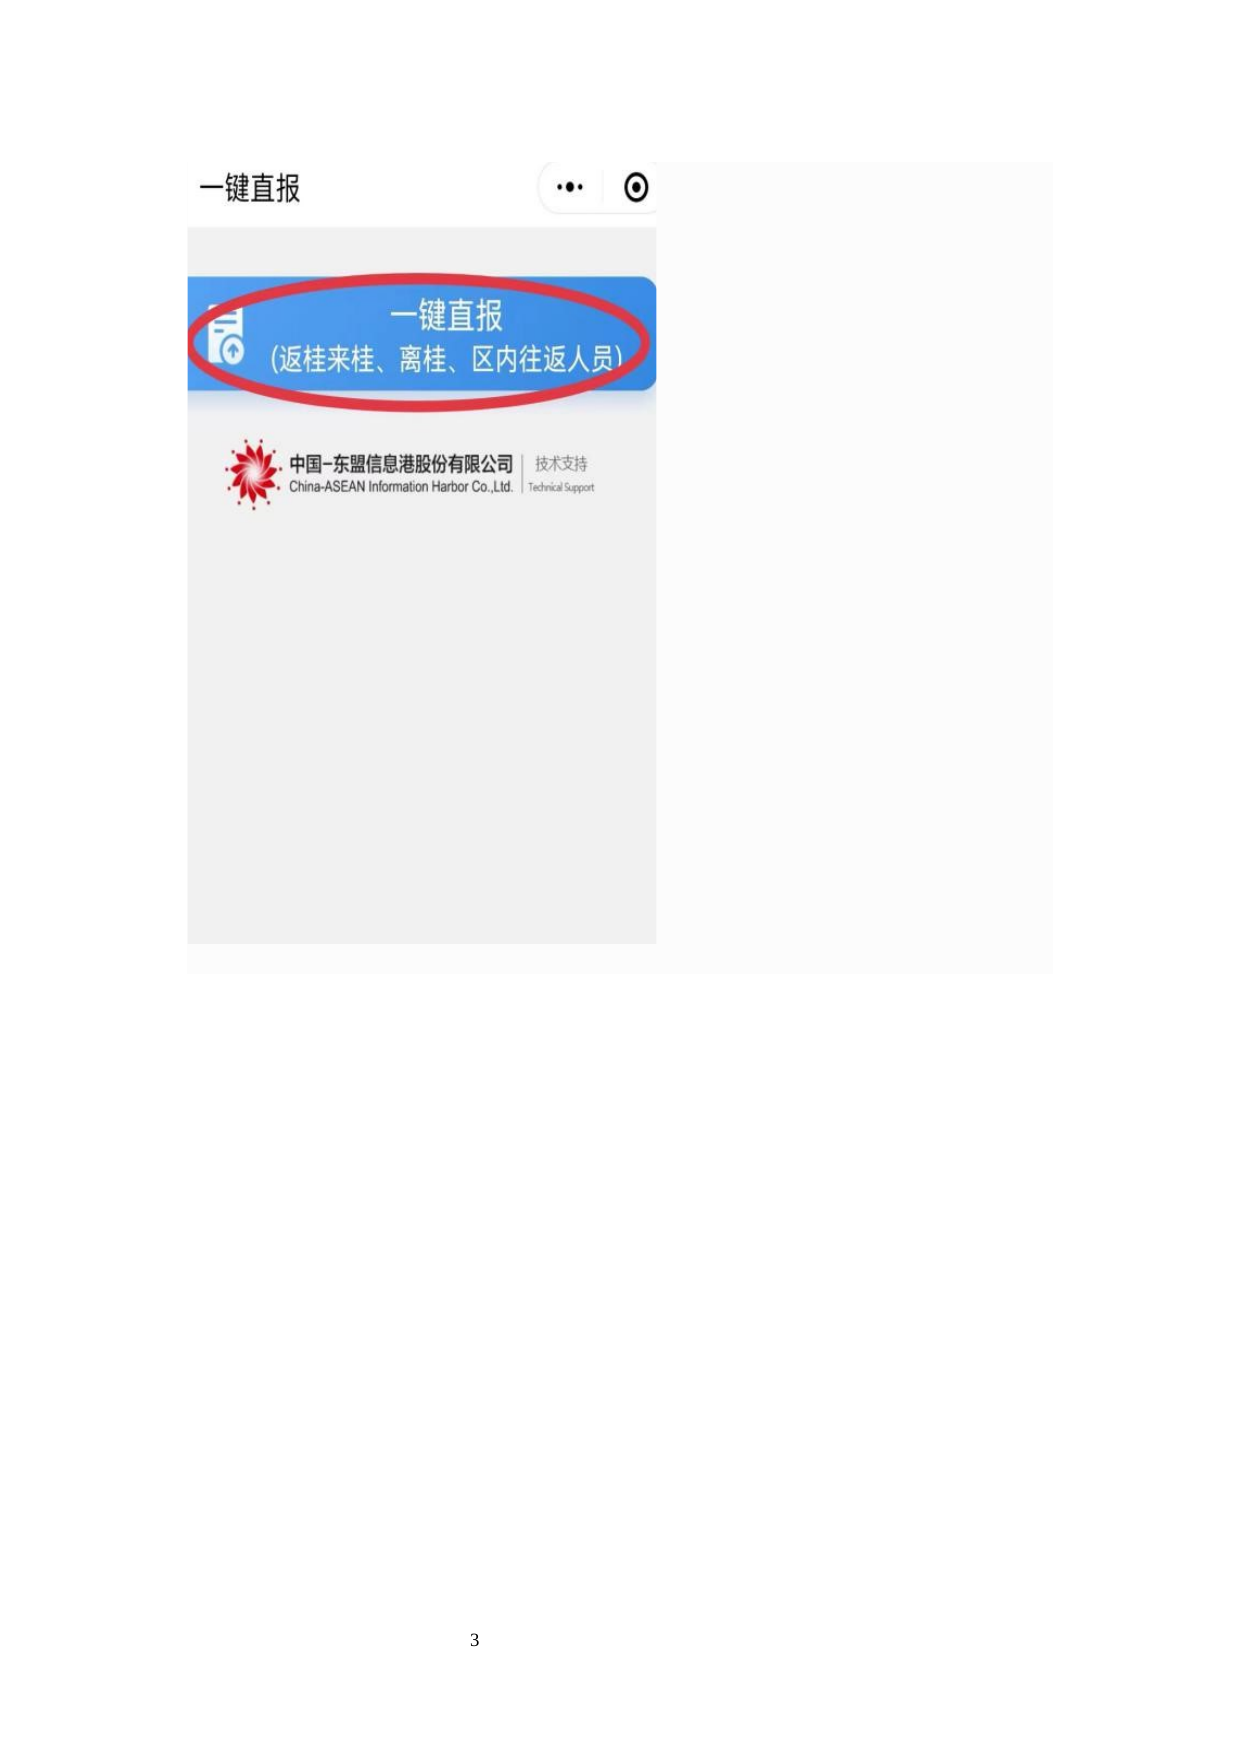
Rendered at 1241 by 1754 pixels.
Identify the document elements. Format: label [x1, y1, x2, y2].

picture [187, 162, 657, 944]
